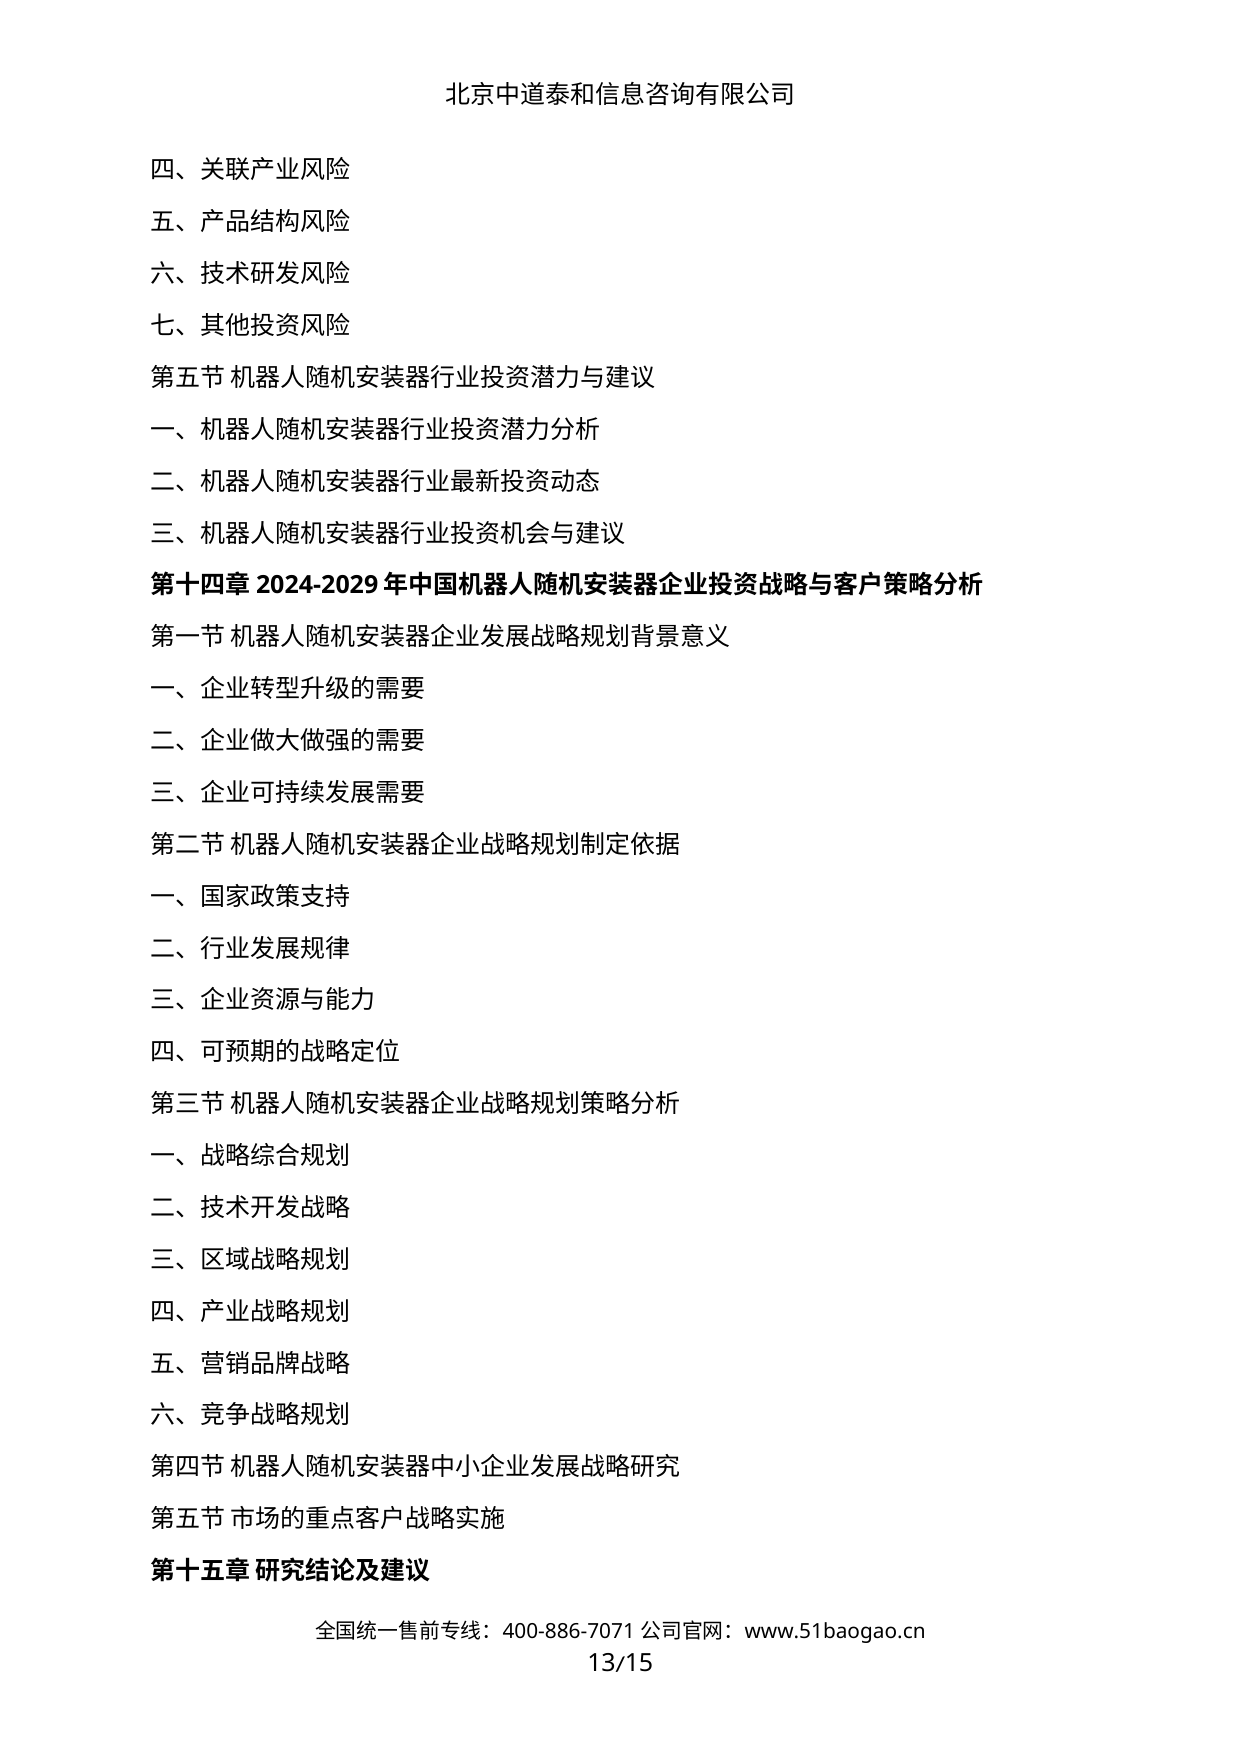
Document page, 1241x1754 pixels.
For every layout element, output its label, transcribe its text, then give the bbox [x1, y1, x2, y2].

text 五、营销品牌战略 [150, 1343, 1090, 1379]
text 第一节 机器人随机安装器企业发展战略规划背景意义 [150, 617, 1090, 653]
text 第五节 市场的重点客户战略实施 [150, 1499, 1090, 1535]
text 四、可预期的战略定位 [150, 1032, 1090, 1068]
text 第十四章 2024-2029年中国机器人随机安装器企业投资战略与客户策略分析 [150, 565, 1090, 601]
text 五、产品结构风险 [150, 202, 1090, 238]
text 二、机器人随机安装器行业最新投资动态 [150, 461, 1090, 497]
text 三、企业资源与能力 [150, 980, 1090, 1016]
text 第五节 机器人随机安装器行业投资潜力与建议 [150, 357, 1090, 394]
text 三、机器人随机安装器行业投资机会与建议 [150, 513, 1090, 549]
text 第十五章 研究结论及建议 [150, 1551, 1090, 1587]
text 第二节 机器人随机安装器企业战略规划制定依据 [150, 824, 1090, 861]
text 四、关联产业风险 [150, 150, 1090, 186]
text 二、企业做大做强的需要 [150, 721, 1090, 757]
text 三、区域战略规划 [150, 1239, 1090, 1276]
text 第四节 机器人随机安装器中小企业发展战略研究 [150, 1447, 1090, 1483]
text 二、技术开发战略 [150, 1187, 1090, 1224]
text 一、企业转型升级的需要 [150, 669, 1090, 705]
text 四、产业战略规划 [150, 1291, 1090, 1327]
text 七、其他投资风险 [150, 306, 1090, 342]
text 一、机器人随机安装器行业投资潜力分析 [150, 409, 1090, 446]
text 一、国家政策支持 [150, 876, 1090, 912]
text 一、战略综合规划 [150, 1136, 1090, 1172]
text 二、行业发展规律 [150, 928, 1090, 964]
text 三、企业可持续发展需要 [150, 772, 1090, 809]
text 六、竞争战略规划 [150, 1395, 1090, 1431]
text 六、技术研发风险 [150, 254, 1090, 290]
text 第三节 机器人随机安装器企业战略规划策略分析 [150, 1084, 1090, 1120]
